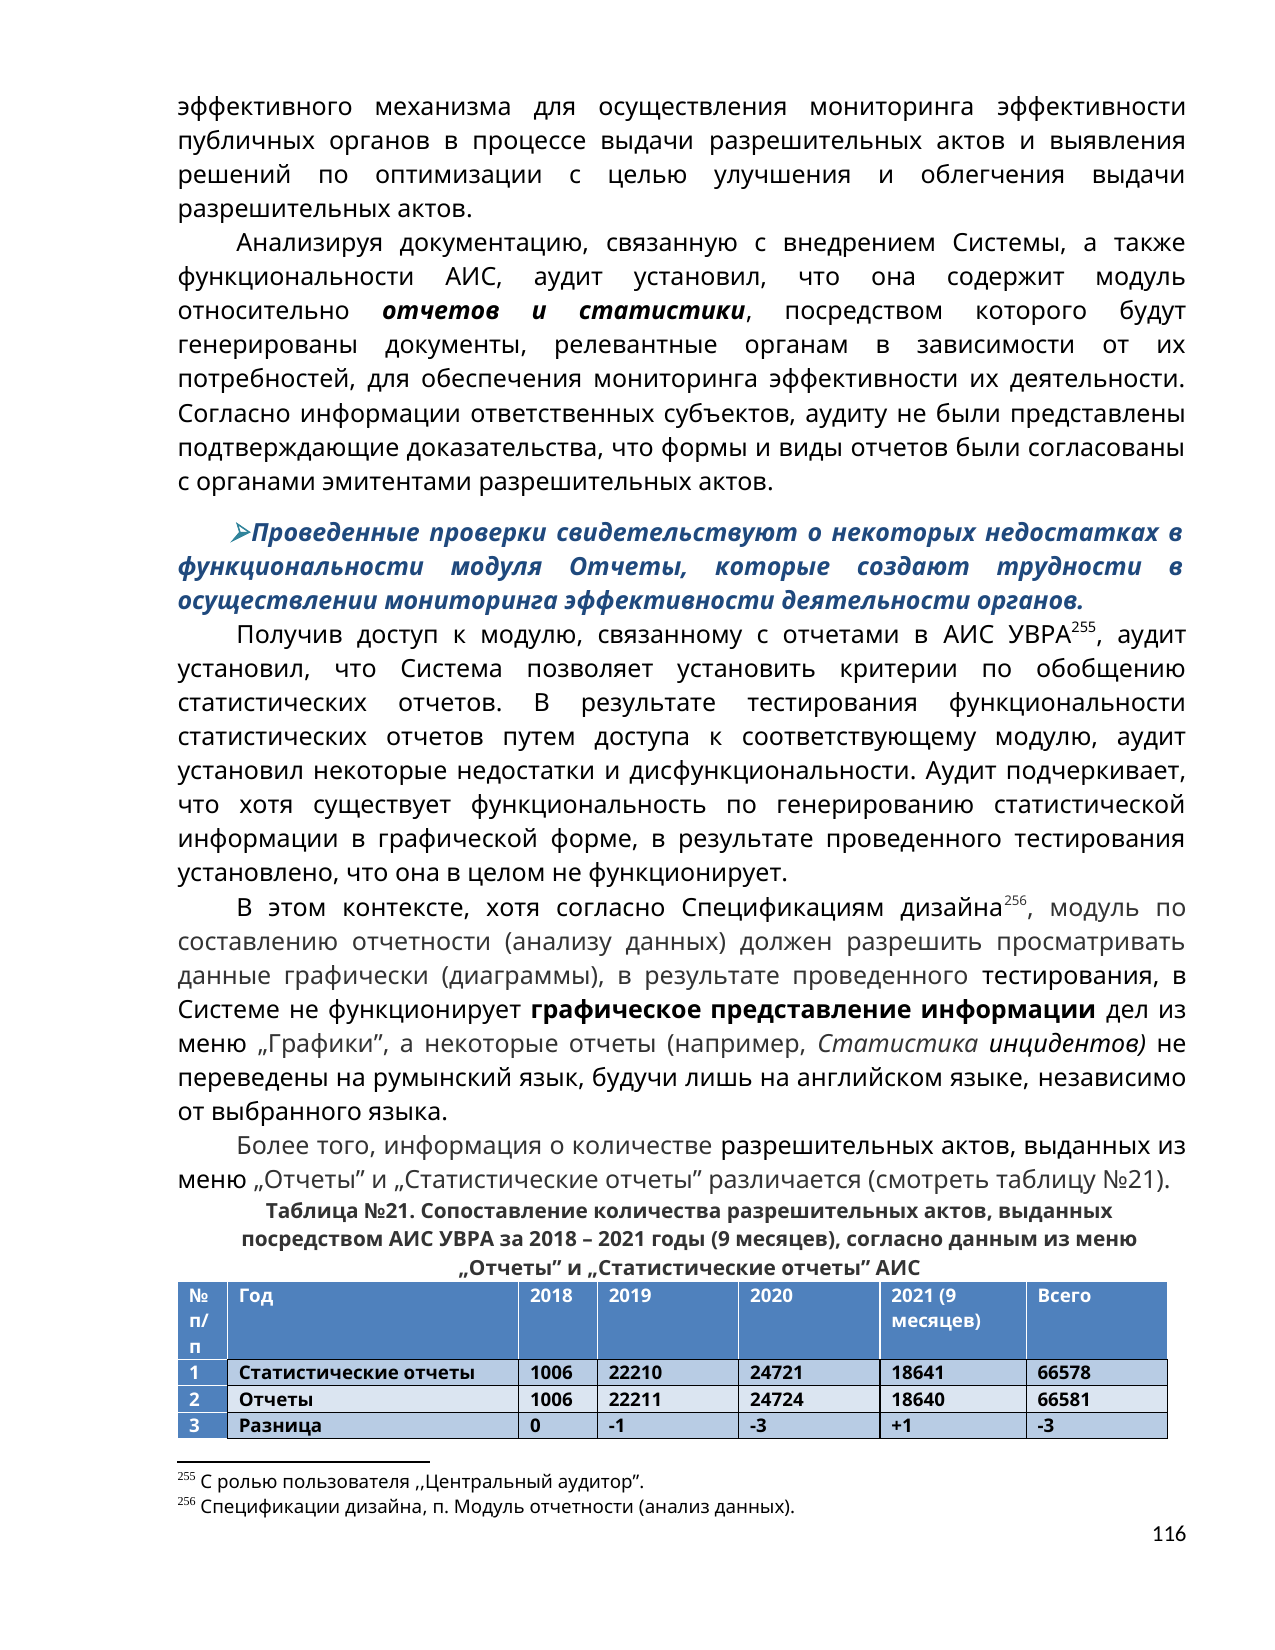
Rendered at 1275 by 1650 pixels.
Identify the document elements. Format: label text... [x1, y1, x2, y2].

table_cell 24724 [739, 1386, 879, 1412]
table_cell 24721 [739, 1360, 879, 1385]
list Анализируя документацию, связанную с внедрением Системы, а также функциональности АИС, аудит установил, что она содержит модуль относительно отчетов и статистики, посредством которого будут генерированы документы, релевантные органам в зависимости от их потребностей, для обеспечения мониторинга эффективности их деятельности. Согласно информации ответственных субъектов, аудиту не были представлены подтверждающие доказательства, что формы и виды отчетов были согласованы с органами эмитентами разрешительных актов. [177, 225, 1186, 497]
table_header 2020 [739, 1282, 879, 1359]
table_cell 66581 [1027, 1386, 1167, 1412]
list Проведенные проверки свидетельствуют о некоторых недостатках в функциональности модуля Отчеты, которые создают трудности в осуществлении мониторинга эффективности деятельности органов. [177, 514, 1186, 617]
table_header Год [228, 1282, 518, 1359]
table_cell Разница [228, 1413, 518, 1438]
table_cell 3 [178, 1413, 227, 1438]
table_header 2018 [519, 1282, 597, 1359]
table_cell 1006 [519, 1360, 597, 1385]
table_cell 2 [178, 1386, 227, 1412]
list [177, 89, 1186, 225]
text Таблица №21. Сопоставление количества разрешительных актов, выданных посредством АИС УВРА за 2018 – 2021 годы (9 месяцев), согласно данным из меню „Отчеты” и „Статистические отчеты” АИС [192, 1196, 1186, 1281]
table_cell Статистические отчеты [228, 1360, 518, 1385]
table_header № п/п [178, 1282, 227, 1359]
table_cell -3 [1027, 1413, 1167, 1438]
text В этом контексте, хотя согласно Спецификациям дизайна, модуль по составлению отчетности (анализу данных) должен разрешить просматривать данные графически (диаграммы), в результате проведенного тестирования, в Системе не функционирует графическое представление информации дел из меню „Графики”, а некоторые отчеты (например, Статистика инцидентов) не переведены на румынский язык, будучи лишь на английском языке, независимо от выбранного языка. [177, 889, 1186, 1128]
table_cell -3 [739, 1413, 879, 1438]
table_cell 1 [178, 1360, 227, 1385]
table_cell +1 [881, 1413, 1026, 1438]
table_cell 1006 [519, 1386, 597, 1412]
table_cell 0 [519, 1413, 597, 1438]
table_header Всего [1027, 1282, 1167, 1359]
text Более того, информация о количестве разрешительных актов, выданных из меню „Отчеты” и „Статистические отчеты” различается (смотреть таблицу №21). [177, 1128, 1186, 1196]
table_cell 22210 [598, 1360, 738, 1385]
table_cell 18641 [881, 1360, 1026, 1385]
table_cell 22211 [598, 1386, 738, 1412]
table_cell -1 [598, 1413, 738, 1438]
table_cell 66578 [1027, 1360, 1167, 1385]
table_header 2019 [598, 1282, 738, 1359]
table_cell 18640 [881, 1386, 1026, 1412]
table_header 2021 (9 месяцев) [881, 1282, 1026, 1359]
text Получив доступ к модулю, связанному с отчетами в АИС УВРА, аудит установил, что Система позволяет установить критерии по обобщению статистических отчетов. В результате тестирования функциональности статистических отчетов путем доступа к соответствующему модулю, аудит установил некоторые недостатки и дисфункциональности. Аудит подчеркивает, что хотя существует функциональность по генерированию статистической информации в графической форме, в результате проведенного тестирования установлено, что она в целом не функционирует. [177, 617, 1186, 889]
table_cell Отчеты [228, 1386, 518, 1412]
